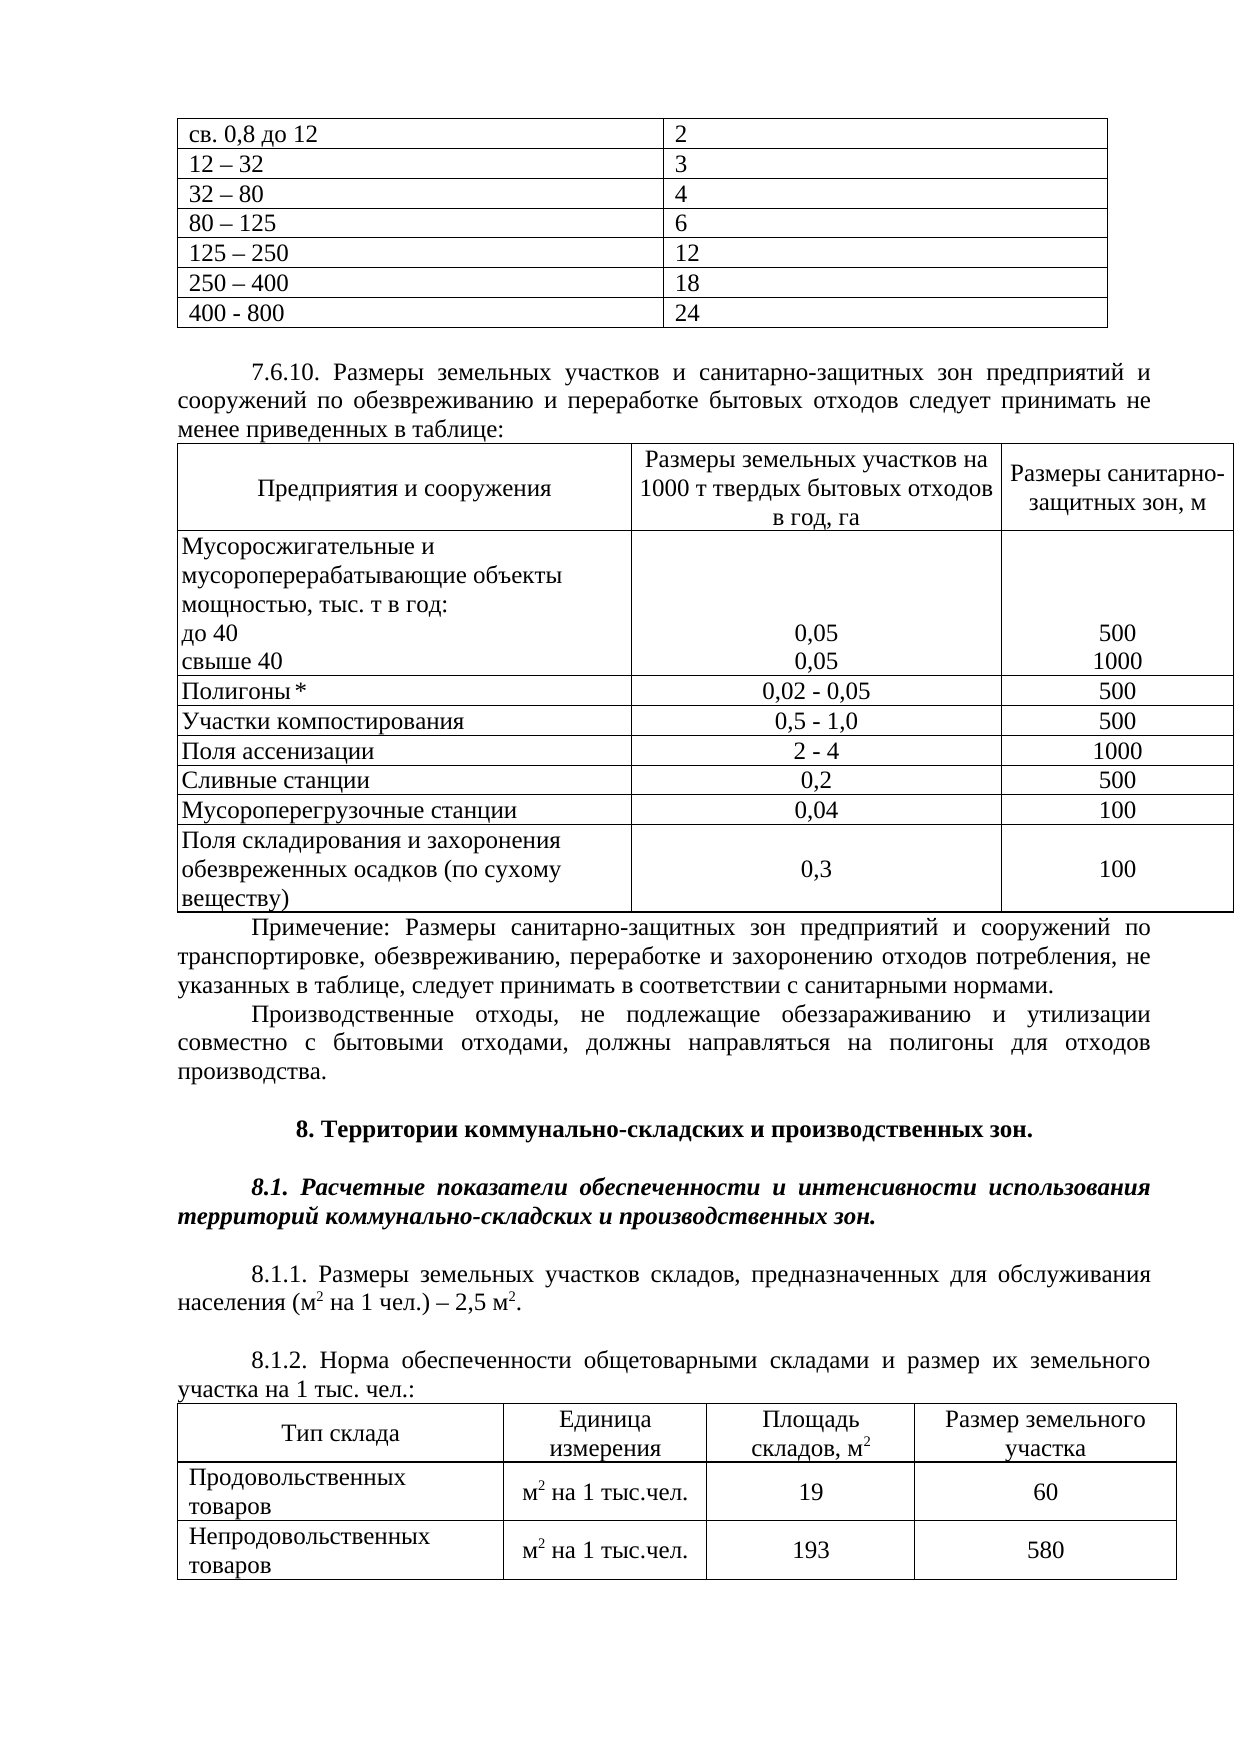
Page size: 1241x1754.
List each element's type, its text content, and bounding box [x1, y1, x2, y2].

table_cell 0,3 [632, 825, 1001, 911]
table_cell 500 [1002, 618, 1233, 646]
table_cell 125 – 250 [178, 238, 663, 267]
table_header Размер земельного участка [915, 1404, 1176, 1461]
table_cell Участки компостирования [178, 706, 631, 735]
table_cell 0,02 - 0,05 [632, 676, 1001, 705]
table_cell 400 - 800 [178, 298, 663, 327]
text 8.1.2. Норма обеспеченности общетоварными складами и размер их земельного участка на 1 тыс. чел.: [177, 1345, 1152, 1403]
table_cell 0,04 [632, 795, 1001, 824]
table_cell 250 – 400 [178, 268, 663, 297]
table_header Тип склада [178, 1404, 503, 1461]
table_cell 500 [1002, 706, 1233, 735]
table_cell [1002, 531, 1233, 618]
table_cell свыше 40 [178, 646, 631, 675]
table_cell Мусороперегрузочные станции [178, 795, 631, 824]
table_cell [632, 531, 1001, 618]
table_cell 3 [664, 149, 1107, 178]
table_cell Сливные станции [178, 766, 631, 794]
table_cell Поля складирования и захоронения обезвреженных осадков (по сухому веществу) [178, 825, 631, 911]
table_cell 1000 [1002, 646, 1233, 675]
table_cell 19 [707, 1463, 914, 1520]
table_header Предприятия и сооружения [178, 444, 631, 530]
table_cell Полигоны * [178, 676, 631, 705]
table_cell св. 0,8 до 12 [178, 119, 663, 148]
table_cell 500 [1002, 766, 1233, 794]
table_header Размеры земельных участков на 1000 т твердых бытовых отходов в год, га [632, 444, 1001, 530]
table_cell 0,2 [632, 766, 1001, 794]
text 8. Территории коммунально-складских и производственных зон. [177, 1114, 1152, 1143]
table_cell 100 [1002, 795, 1233, 824]
table_cell 24 [664, 298, 1107, 327]
table_cell 18 [664, 268, 1107, 297]
table_header Единица измерения [504, 1404, 706, 1461]
table_cell м2 на 1 тыс.чел. [504, 1463, 706, 1520]
table_cell Непродовольственных товаров [178, 1521, 503, 1578]
table_cell 0,05 [632, 618, 1001, 646]
text 8.1. Расчетные показатели обеспеченности и интенсивности использования территорий коммунально-складских и производственных зон. [177, 1172, 1152, 1229]
table_cell Продовольственных товаров [178, 1463, 503, 1520]
table_cell м2 на 1 тыс.чел. [504, 1521, 706, 1578]
table_cell 60 [915, 1463, 1176, 1520]
table_cell 12 – 32 [178, 149, 663, 178]
table_cell Поля ассенизации [178, 736, 631, 764]
text 7.6.10. Размеры земельных участков и санитарно-защитных зон предприятий и сооружений по обезвреживанию и переработке бытовых отходов следует принимать не менее приведенных в таблице: [177, 357, 1152, 443]
table_cell 500 [1002, 676, 1233, 705]
table_cell 0,05 [632, 646, 1001, 675]
text Производственные отходы, не подлежащие обеззараживанию и утилизации совместно с бытовыми отходами, должны направляться на полигоны для отходов производства. [177, 999, 1152, 1085]
table_cell 100 [1002, 825, 1233, 911]
table_cell 580 [915, 1521, 1176, 1578]
text Примечение: Размеры санитарно-защитных зон предприятий и сооружений по транспортировке, обезвреживанию, переработке и захоронению отходов потребления, не указанных в таблице, следует принимать в соответствии с санитарными нормами. [177, 913, 1152, 999]
table_cell 80 – 125 [178, 209, 663, 237]
table_cell 4 [664, 179, 1107, 207]
table_header Размеры санитарно-защитных зон, м [1002, 444, 1233, 530]
table_cell 12 [664, 238, 1107, 267]
table_cell 1000 [1002, 736, 1233, 764]
table_cell Мусоросжигательные и мусороперерабатывающие объекты мощностью, тыс. т в год: [178, 531, 631, 618]
table_cell 2 - 4 [632, 736, 1001, 764]
table_cell до 40 [178, 618, 631, 646]
table_cell 6 [664, 209, 1107, 237]
table_cell 193 [707, 1521, 914, 1578]
table_cell 32 – 80 [178, 179, 663, 207]
text 8.1.1. Размеры земельных участков складов, предназначенных для обслуживания населения (м2 на 1 чел.) – 2,5 м2. [177, 1259, 1152, 1316]
table_cell 2 [664, 119, 1107, 148]
table_cell 0,5 - 1,0 [632, 706, 1001, 735]
table_header Площадь складов, м2 [707, 1404, 914, 1461]
